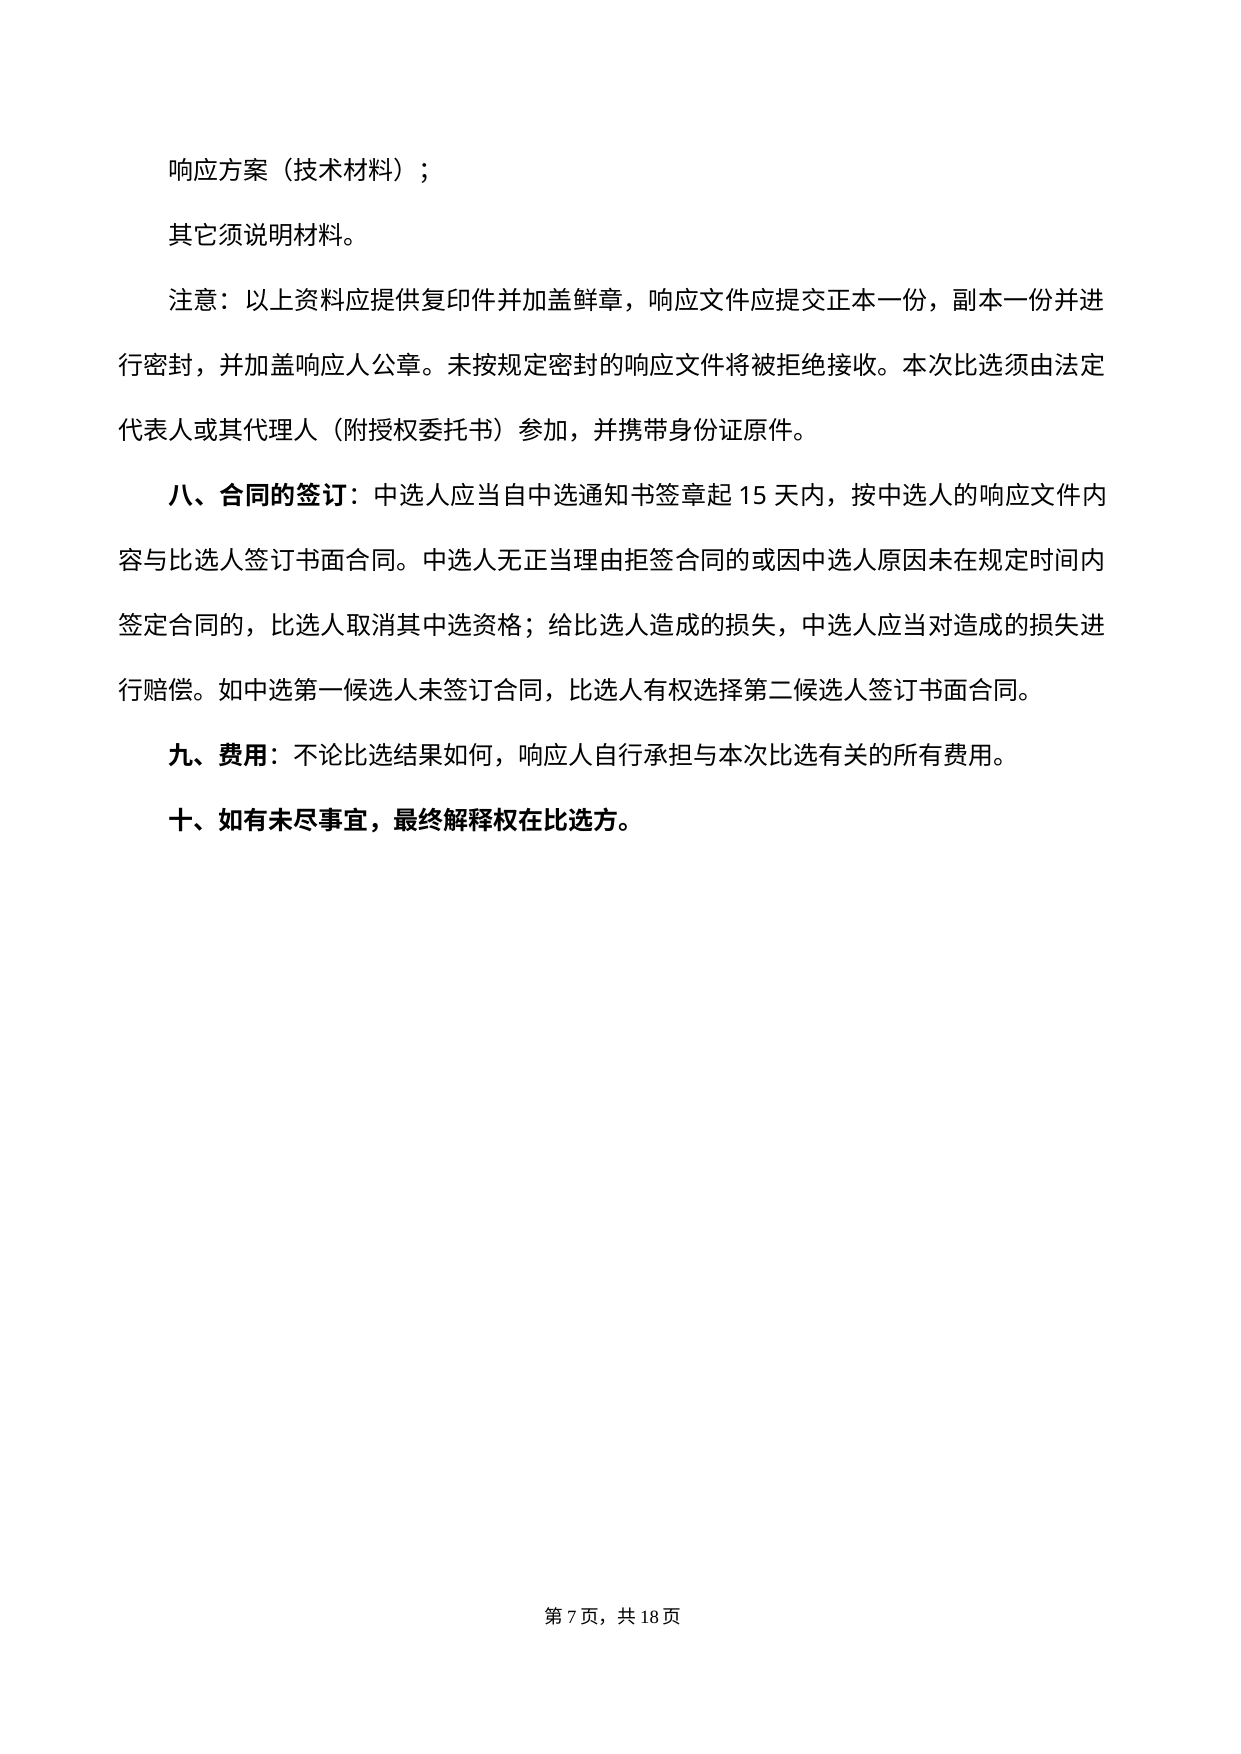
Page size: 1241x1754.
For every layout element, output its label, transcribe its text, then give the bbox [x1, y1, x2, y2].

text 八、合同的签订：中选人应当自中选通知书签章起15 天内，按中选人的响应文件内容与比选人签订书面合同。中选人无正当理由拒签合同的或因中选人原因未在规定时间内签定合同的，比选人取消其中选资格；给比选人造成的损失，中选人应当对造成的损失进行赔偿。如中选第一候选人未签订合同，比选人有权选择第二候选人签订书面合同。 [118, 461, 1107, 721]
text 响应方案（技术材料）； [118, 136, 1107, 201]
text 其它须说明材料。 [118, 201, 1107, 266]
text 十、如有未尽事宜，最终解释权在比选方。 [118, 786, 1107, 851]
text 注意：以上资料应提供复印件并加盖鲜章，响应文件应提交正本一份，副本一份并进行密封，并加盖响应人公章。未按规定密封的响应文件将被拒绝接收。本次比选须由法定代表人或其代理人（附授权委托书）参加，并携带身份证原件。 [118, 266, 1107, 461]
text 九、费用：不论比选结果如何，响应人自行承担与本次比选有关的所有费用。 [118, 721, 1107, 786]
